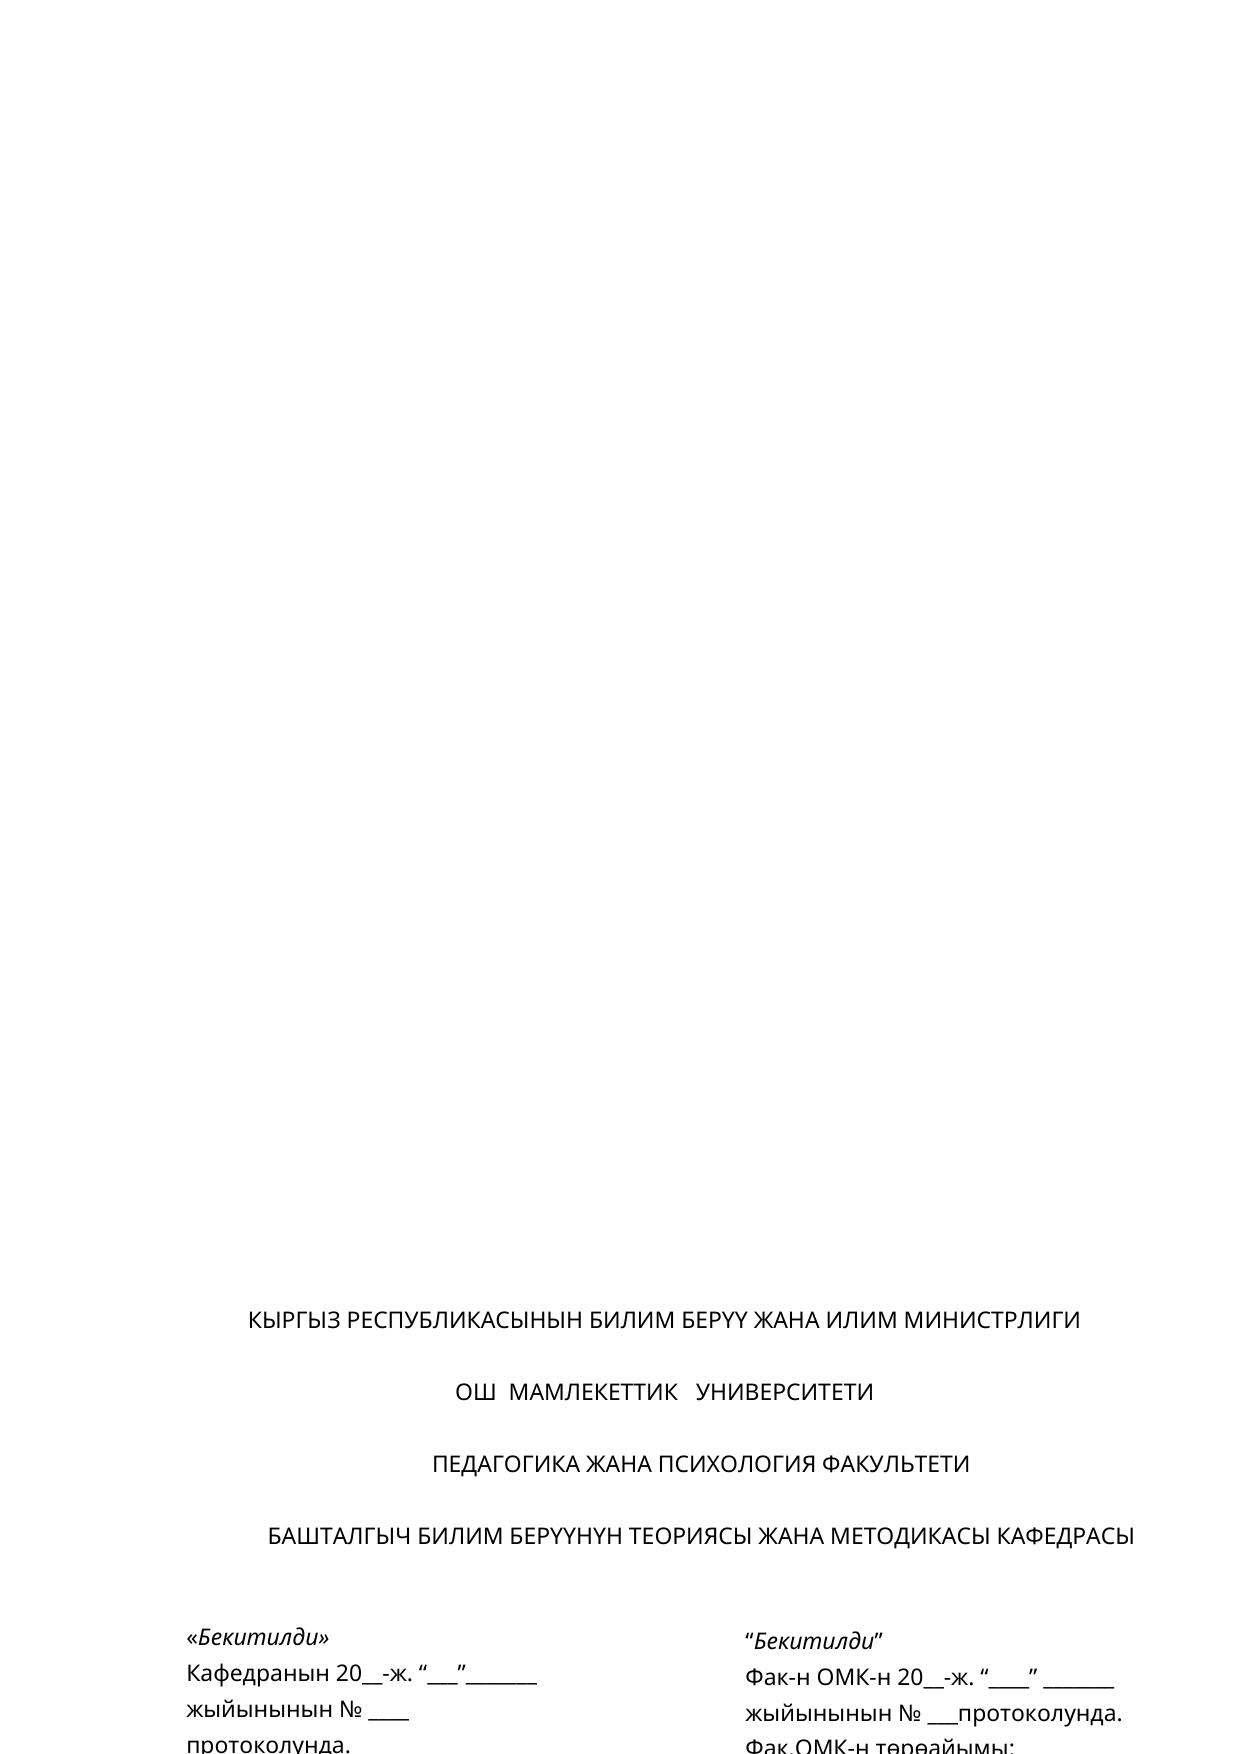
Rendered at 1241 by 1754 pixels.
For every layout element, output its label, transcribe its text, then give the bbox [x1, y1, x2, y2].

text БАШТАЛГЫЧ БИЛИМ БЕРҮҮНҮН ТЕОРИЯСЫ ЖАНА МЕТОДИКАСЫ КАФЕДРАСЫ [177, 1520, 1152, 1551]
text ПЕДАГОГИКА ЖАНА ПСИХОЛОГИЯ ФАКУЛЬТЕТИ [177, 1448, 1152, 1479]
text ОШ МАМЛЕКЕТТИК УНИВЕРСИТЕТИ [177, 1376, 1152, 1407]
text КЫРГЫЗ РЕСПУБЛИКАСЫНЫН БИЛИМ БЕРҮҮ ЖАНА ИЛИМ МИНИСТРЛИГИ [177, 1304, 1152, 1335]
